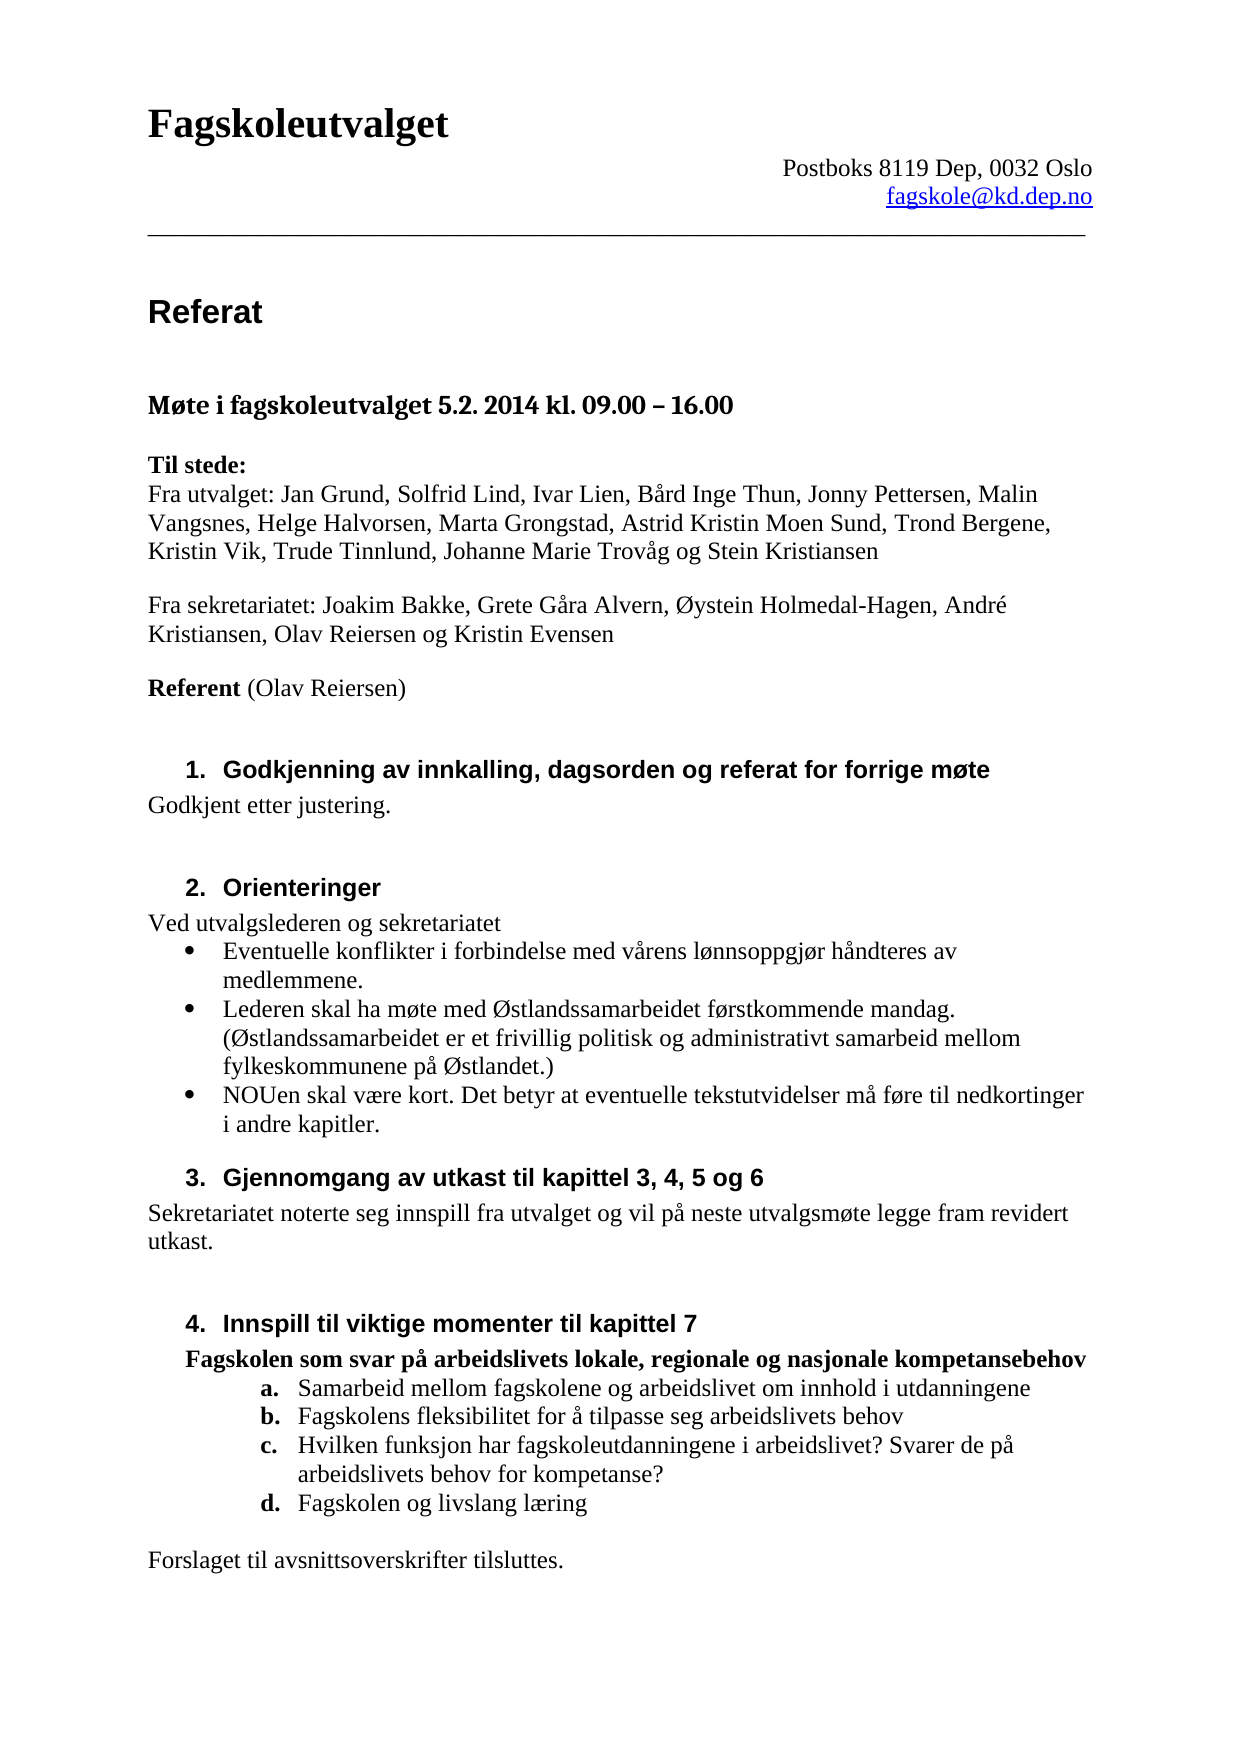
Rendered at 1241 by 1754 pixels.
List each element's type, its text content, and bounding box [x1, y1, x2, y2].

subtitle Orienteringer [185, 873, 1092, 901]
text Forslaget til avsnittsoverskrifter tilsluttes. [148, 1545, 1092, 1574]
list Eventuelle konflikter i forbindelse med vårens lønnsoppgjør håndteres av medlemmene. [185, 936, 1092, 994]
list Fagskolens fleksibilitet for å tilpasse seg arbeidslivets behov [260, 1401, 1092, 1430]
text Ved utvalgslederen og sekretariatet [148, 908, 1092, 936]
list Lederen skal ha møte med Østlandssamarbeidet førstkommende mandag. (Østlandssamarbeidet er et frivillig politisk og administrativt samarbeid mellom fylkeskommunene på Østlandet.) [185, 994, 1092, 1080]
text Fra sekretariatet: Joakim Bakke, Grete Gåra Alvern, Øystein Holmedal-Hagen, André Kristiansen, Olav Reiersen og Kristin Evensen [148, 590, 1092, 648]
text Godkjent etter justering. [148, 790, 1092, 848]
list NOUen skal være kort. Det betyr at eventuelle tekstutvidelser må føre til nedkortinger i andre kapitler. [185, 1080, 1092, 1138]
subtitle Møte i fagskoleutvalget 5.2. 2014 kl. 09.00 – 16.00 [148, 390, 1092, 421]
subtitle Referat [148, 293, 1092, 369]
list Samarbeid mellom fagskolene og arbeidslivet om innhold i utdanningene [260, 1373, 1092, 1401]
list Hvilken funksjon har fagskoleutdanningene i arbeidslivet? Svarer de på arbeidslivets behov for kompetanse? [260, 1430, 1092, 1488]
subtitle Godkjenning av innkalling, dagsorden og referat for forrige møte [185, 755, 1092, 784]
text Referent (Olav Reiersen) [148, 673, 1092, 730]
subtitle Innspill til viktige momenter til kapittel 7 [185, 1309, 1092, 1338]
subtitle Gjennomgang av utkast til kapittel 3, 4, 5 og 6 [185, 1163, 1092, 1191]
list Fagskolen og livslang læring [260, 1488, 1092, 1516]
text Sekretariatet noterte seg innspill fra utvalget og vil på neste utvalgsmøte legge fram revidert utkast. [148, 1198, 1092, 1255]
text Til stede: Fra utvalget: Jan Grund, Solfrid Lind, Ivar Lien, Bård Inge Thun, Jonny Pettersen, Malin Vangsnes, Helge Halvorsen, Marta Grongstad, Astrid Kristin Moen Sund, Trond Bergene, Kristin Vik, Trude Tinnlund, Johanne Marie Trovåg og Stein Kristiansen [148, 450, 1092, 565]
text Fagskolen som svar på arbeidslivets lokale, regionale og nasjonale kompetansebehov [185, 1344, 1092, 1373]
